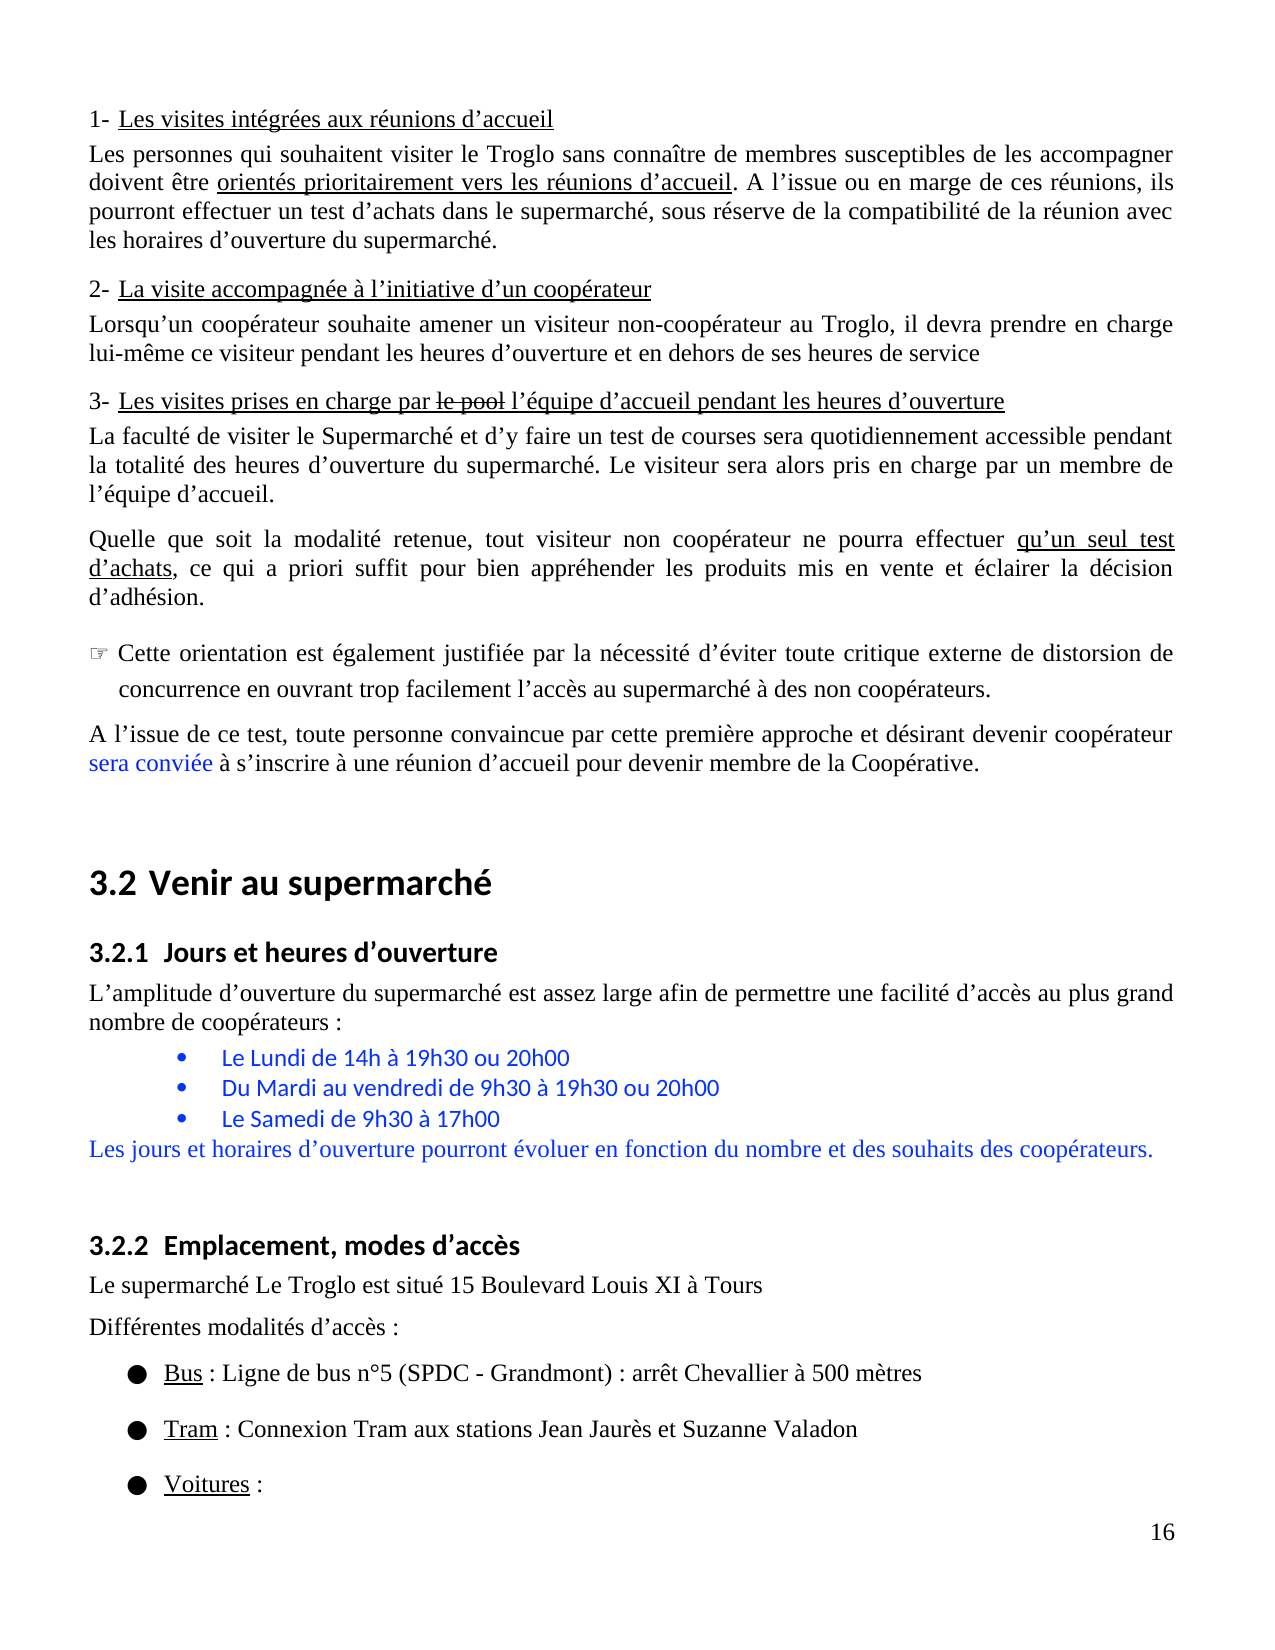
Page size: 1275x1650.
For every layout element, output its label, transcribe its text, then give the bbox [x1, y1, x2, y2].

text Les personnes qui souhaitent visiter le Troglo sans connaître de membres susceptibles de les accompagner doivent être orientés prioritairement vers les réunions d’accueil. A l’issue ou en marge de ces réunions, ils pourront effectuer un test d’achats dans le supermarché, sous réserve de la compatibilité de la réunion avec les horaires d’ouverture du supermarché. [89, 139, 1174, 254]
list Le Lundi de 14h à 19h30 ou 20h00 [177, 1042, 1174, 1073]
subtitle Jours et heures d’ouverture [89, 934, 1174, 970]
list Tram : Connexion Tram aux stations Jean Jaurès et Suzanne Valadon [126, 1400, 1174, 1451]
list La visite accompagnée à l’initiative d’un coopérateur [89, 274, 1174, 303]
text L’amplitude d’ouverture du supermarché est assez large afin de permettre une facilité d’accès au plus grand nombre de coopérateurs : [89, 978, 1174, 1036]
subtitle Venir au supermarché [89, 859, 1174, 905]
list Les visites prises en charge par le pool l’équipe d’accueil pendant les heures d’ouverture [89, 386, 1174, 415]
list Le Samedi de 9h30 à 17h00 [177, 1103, 1174, 1134]
text ☞ Cette orientation est également justifiée par la nécessité d’éviter toute critique externe de distorsion de concurrence en ouvrant trop facilement l’accès au supermarché à des non coopérateurs. [89, 627, 1174, 703]
text Différentes modalités d’accès : [89, 1312, 1174, 1341]
subtitle Emplacement, modes d’accès [89, 1227, 1174, 1262]
text La faculté de visiter le Supermarché et d’y faire un test de courses sera quotidiennement accessible pendant la totalité des heures d’ouverture du supermarché. Le visiteur sera alors pris en charge par un membre de l’équipe d’accueil. [89, 421, 1174, 507]
text Quelle que soit la modalité retenue, tout visiteur non coopérateur ne pourra effectuer qu’un seul test d’achats, ce qui a priori suffit pour bien appréhender les produits mis en vente et éclairer la décision d’adhésion. [89, 524, 1174, 610]
list Bus : Ligne de bus n°5 (SPDC - Grandmont) : arrêt Chevallier à 500 mètres [126, 1345, 1174, 1396]
text Lorsqu’un coopérateur souhaite amener un visiteur non-coopérateur au Troglo, il devra prendre en charge lui-même ce visiteur pendant les heures d’ouverture et en dehors de ses heures de service [89, 309, 1174, 367]
list Du Mardi au vendredi de 9h30 à 19h30 ou 20h00 [177, 1073, 1174, 1103]
text Le supermarché Le Troglo est situé 15 Boulevard Louis XI à Tours [89, 1271, 1174, 1299]
list Les visites intégrées aux réunions d’accueil [89, 104, 1174, 132]
list Voitures : [126, 1456, 1174, 1507]
text Les jours et horaires d’ouverture pourront évoluer en fonction du nombre et des souhaits des coopérateurs. [89, 1134, 1174, 1162]
text A l’issue de ce test, toute personne convaincue par cette première approche et désirant devenir coopérateur sera conviée à s’inscrire à une réunion d’accueil pour devenir membre de la Coopérative. [89, 719, 1174, 777]
